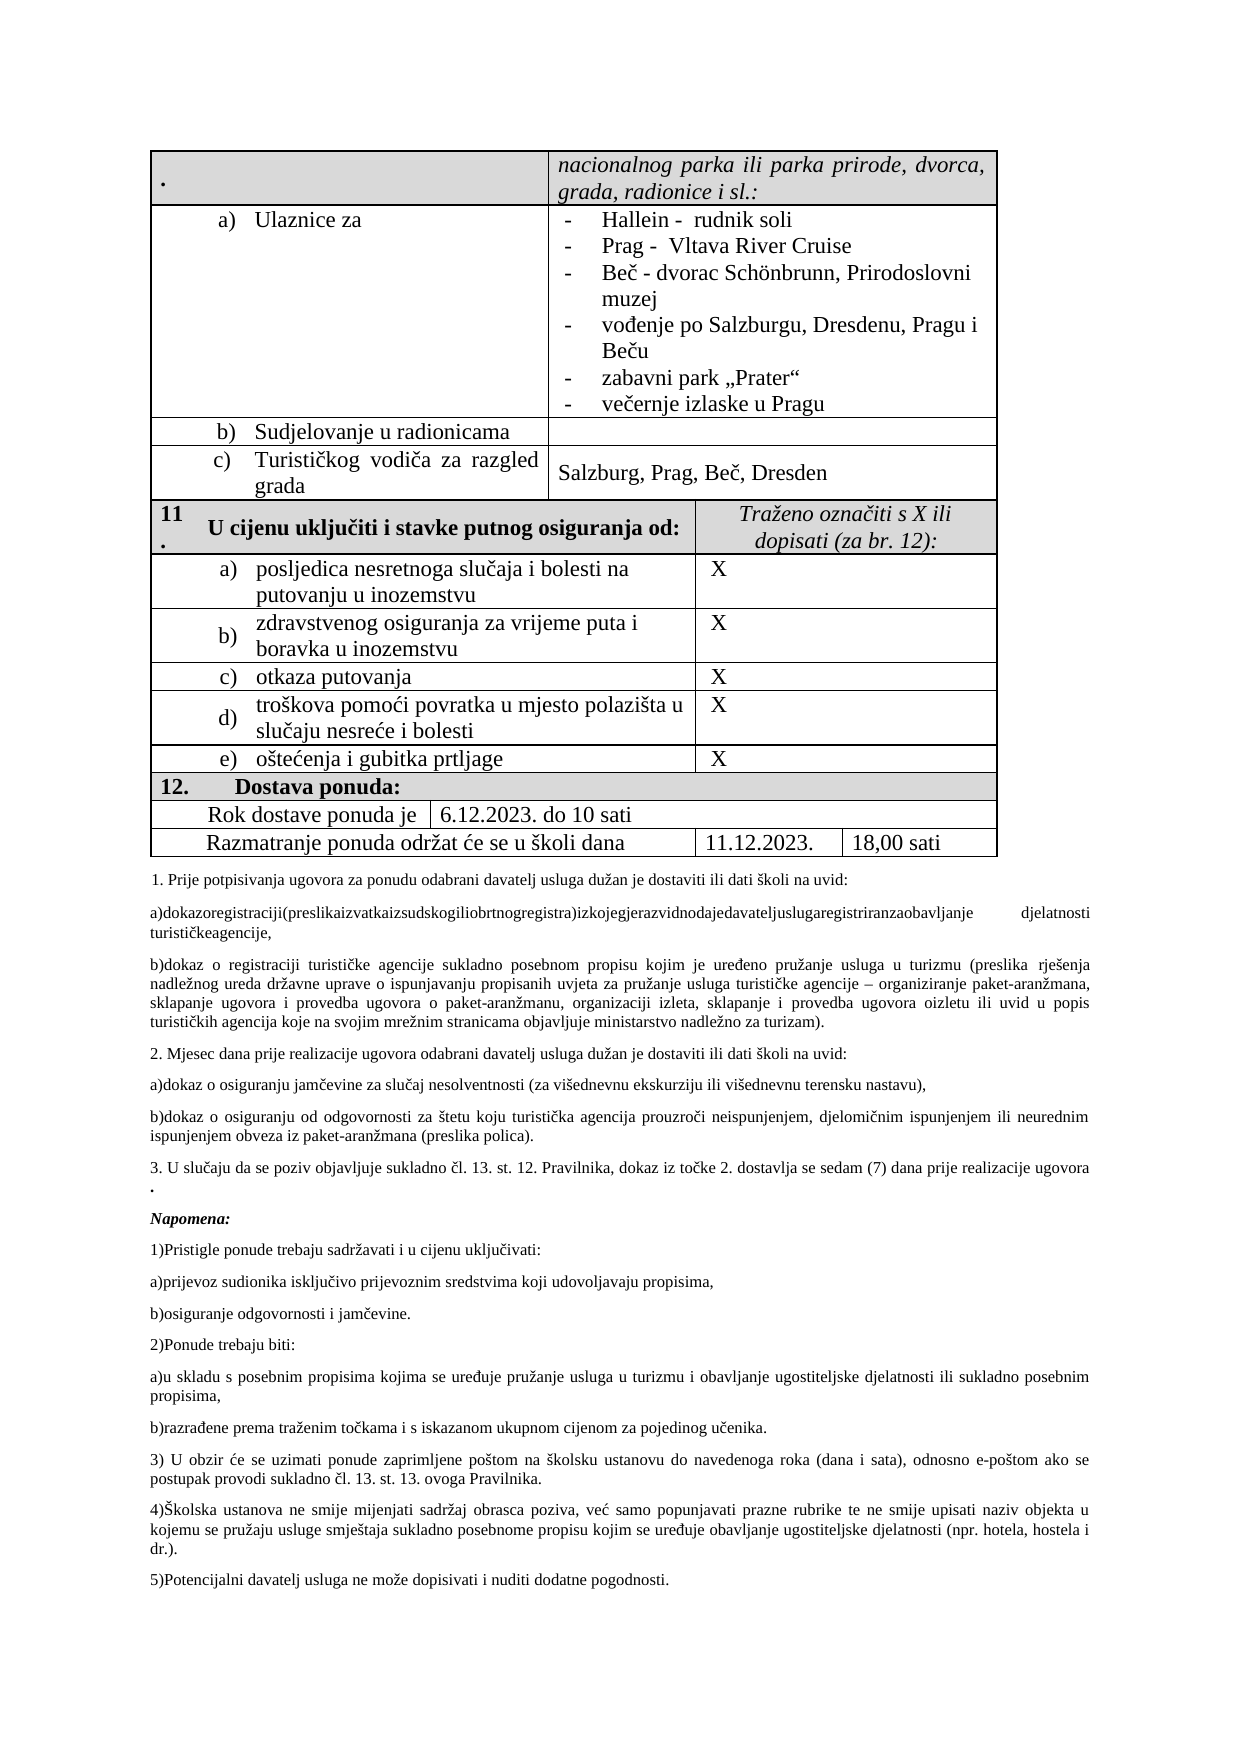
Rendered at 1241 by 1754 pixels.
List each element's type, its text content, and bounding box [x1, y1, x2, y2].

table_cell [152, 746, 198, 772]
table_cell 12. Dostava ponuda: [152, 773, 996, 800]
table_cell X [696, 691, 996, 744]
text b)razrađene prema traženim točkama i s iskazanom ukupnom cijenom za pojedinog učenika. [150, 1418, 1090, 1437]
table_cell Salzburg, Prag, Beč, Dresden [549, 446, 996, 499]
text a)u skladu s posebnim propisima kojima se uređuje pružanje usluga u turizmu i obavljanje ugostiteljske djelatnosti ili sukladno posebnim propisima, [150, 1367, 1090, 1405]
table_cell U cijenu uključiti i stavke putnog osiguranja od: [198, 501, 695, 553]
table_cell X [696, 663, 996, 689]
text a)dokazoregistraciji(preslikaizvatkaizsudskogiliobrtnogregistra)izkojegjerazvidnodajedavateljuslugaregistriranzaobavljanje djelatnosti turističkeagencije, [150, 901, 1090, 942]
table_cell Traženo označiti s X ili dopisati (za br. 12): [696, 501, 996, 553]
table_cell X [696, 746, 996, 772]
text 2)Ponude trebaju biti: [150, 1335, 1090, 1354]
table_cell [549, 152, 996, 204]
text 3. U slučaju da se poziv objavljuje sukladno čl. 13. st. 12. Pravilnika, dokaz iz točke 2. dostavlja se sedam (7) dana prije realizacije ugovora . [150, 1158, 1090, 1196]
table_cell a) [198, 555, 246, 607]
text 1)Pristigle ponude trebaju sadržavati i u cijenu uključivati: [150, 1240, 1090, 1259]
text 4)Školska ustanova ne smije mijenjati sadržaj obrasca poziva, već samo popunjavati prazne rubrike te ne smije upisati naziv objekta u kojemu se pružaju usluge smještaja sukladno posebnome propisu kojim se uređuje obavljanje ugostiteljske djelatnosti (npr. hotela, hostela i dr.). [150, 1500, 1090, 1558]
table_cell Turističkog vodiča za razgled grada [245, 446, 548, 499]
table_cell [152, 418, 198, 444]
table_cell e) [198, 746, 246, 772]
table_cell [152, 609, 198, 662]
table_cell 18,00 sati [843, 829, 996, 856]
table_cell c) [198, 663, 246, 689]
table_cell Sudjelovanje u radionicama [245, 418, 548, 444]
table_cell 11. [152, 501, 198, 553]
list 1. Prije potpisivanja ugovora za ponudu odabrani davatelj usluga dužan je dostaviti ili dati školi na uvid: [150, 869, 1090, 889]
table_cell [152, 206, 198, 417]
table_cell c) [198, 446, 245, 499]
table_cell 6.12.2023. do 10 sati [431, 801, 996, 828]
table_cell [198, 152, 548, 204]
table_cell posljedica nesretnoga slučaja i bolesti na putovanju u inozemstvu [246, 555, 695, 607]
text b)dokaz o registraciji turističke agencije sukladno posebnom propisu kojim je uređeno pružanje usluga u turizmu (preslika rješenja nadležnog ureda državne uprave o ispunjavanju propisanih uvjeta za pružanje usluga turističke agencije – organiziranje paket-aranžmana, sklapanje ugovora i provedba ugovora o paket-aranžmanu, organizaciji izleta, sklapanje i provedba ugovora oizletu ili uvid u popis turističkih agencija koje na svojim mrežnim stranicama objavljuje ministarstvo nadležno za turizam). [150, 954, 1090, 1031]
text b)osiguranje odgovornosti i jamčevine. [150, 1303, 1090, 1323]
table_cell X [696, 609, 996, 662]
table_cell X [696, 555, 996, 607]
table_cell b) [198, 609, 246, 662]
list 3) U obzir će se uzimati ponude zaprimljene poštom na školsku ustanovu do navedenoga roka (dana i sata), odnosno e-poštom ako se postupak provodi sukladno čl. 13. st. 13. ovoga Pravilnika. [150, 1449, 1090, 1488]
text 5)Potencijalni davatelj usluga ne može dopisivati i nuditi dodatne pogodnosti. [150, 1570, 1090, 1589]
table_cell otkaza putovanja [246, 663, 695, 689]
table_cell [549, 418, 996, 444]
text a)dokaz o osiguranju jamčevine za slučaj nesolventnosti (za višednevnu ekskurziju ili višednevnu terensku nastavu), [150, 1075, 1090, 1094]
text a)prijevoz sudionika isključivo prijevoznim sredstvima koji udovoljavaju propisima, [150, 1272, 1090, 1291]
text 2. Mjesec dana prije realizacije ugovora odabrani davatelj usluga dužan je dostaviti ili dati školi na uvid: [150, 1043, 1090, 1063]
table_cell 11.12.2023. [696, 829, 842, 856]
table_cell Ulaznice za [245, 206, 548, 417]
table_cell Razmatranje ponuda održat će se u školi dana [152, 829, 695, 856]
table_cell troškova pomoći povratka u mjesto polazišta u slučaju nesreće i bolesti [246, 691, 695, 744]
table_cell Rok dostave ponuda je [198, 801, 430, 828]
text b)dokaz o osiguranju od odgovornosti za štetu koju turistička agencija prouzroči neispunjenjem, djelomičnim ispunjenjem ili neurednim ispunjenjem obveza iz paket-aranžmana (preslika polica). [150, 1107, 1090, 1145]
table_cell 10. [152, 152, 198, 204]
table_cell Hallein - rudnik soli Prag - Vltava River Cruise Beč - dvorac Schönbrunn, Prirodoslovni muzej vođenje po Salzburgu, Dresdenu, Pragu i Beču zabavni park „Prater“ večernje izlaske u Pragu [549, 206, 996, 417]
table_cell [152, 691, 198, 744]
table_cell zdravstvenog osiguranja za vrijeme puta i boravka u inozemstvu [246, 609, 695, 662]
table_cell a) [198, 206, 245, 417]
table_cell [152, 446, 198, 499]
table_cell [152, 555, 198, 607]
table_cell [152, 663, 198, 689]
table_cell d) [198, 691, 246, 744]
table_cell [152, 801, 198, 828]
text Napomena: [150, 1208, 1090, 1228]
table_cell oštećenja i gubitka prtljage [246, 746, 695, 772]
table_cell b) [198, 418, 245, 444]
